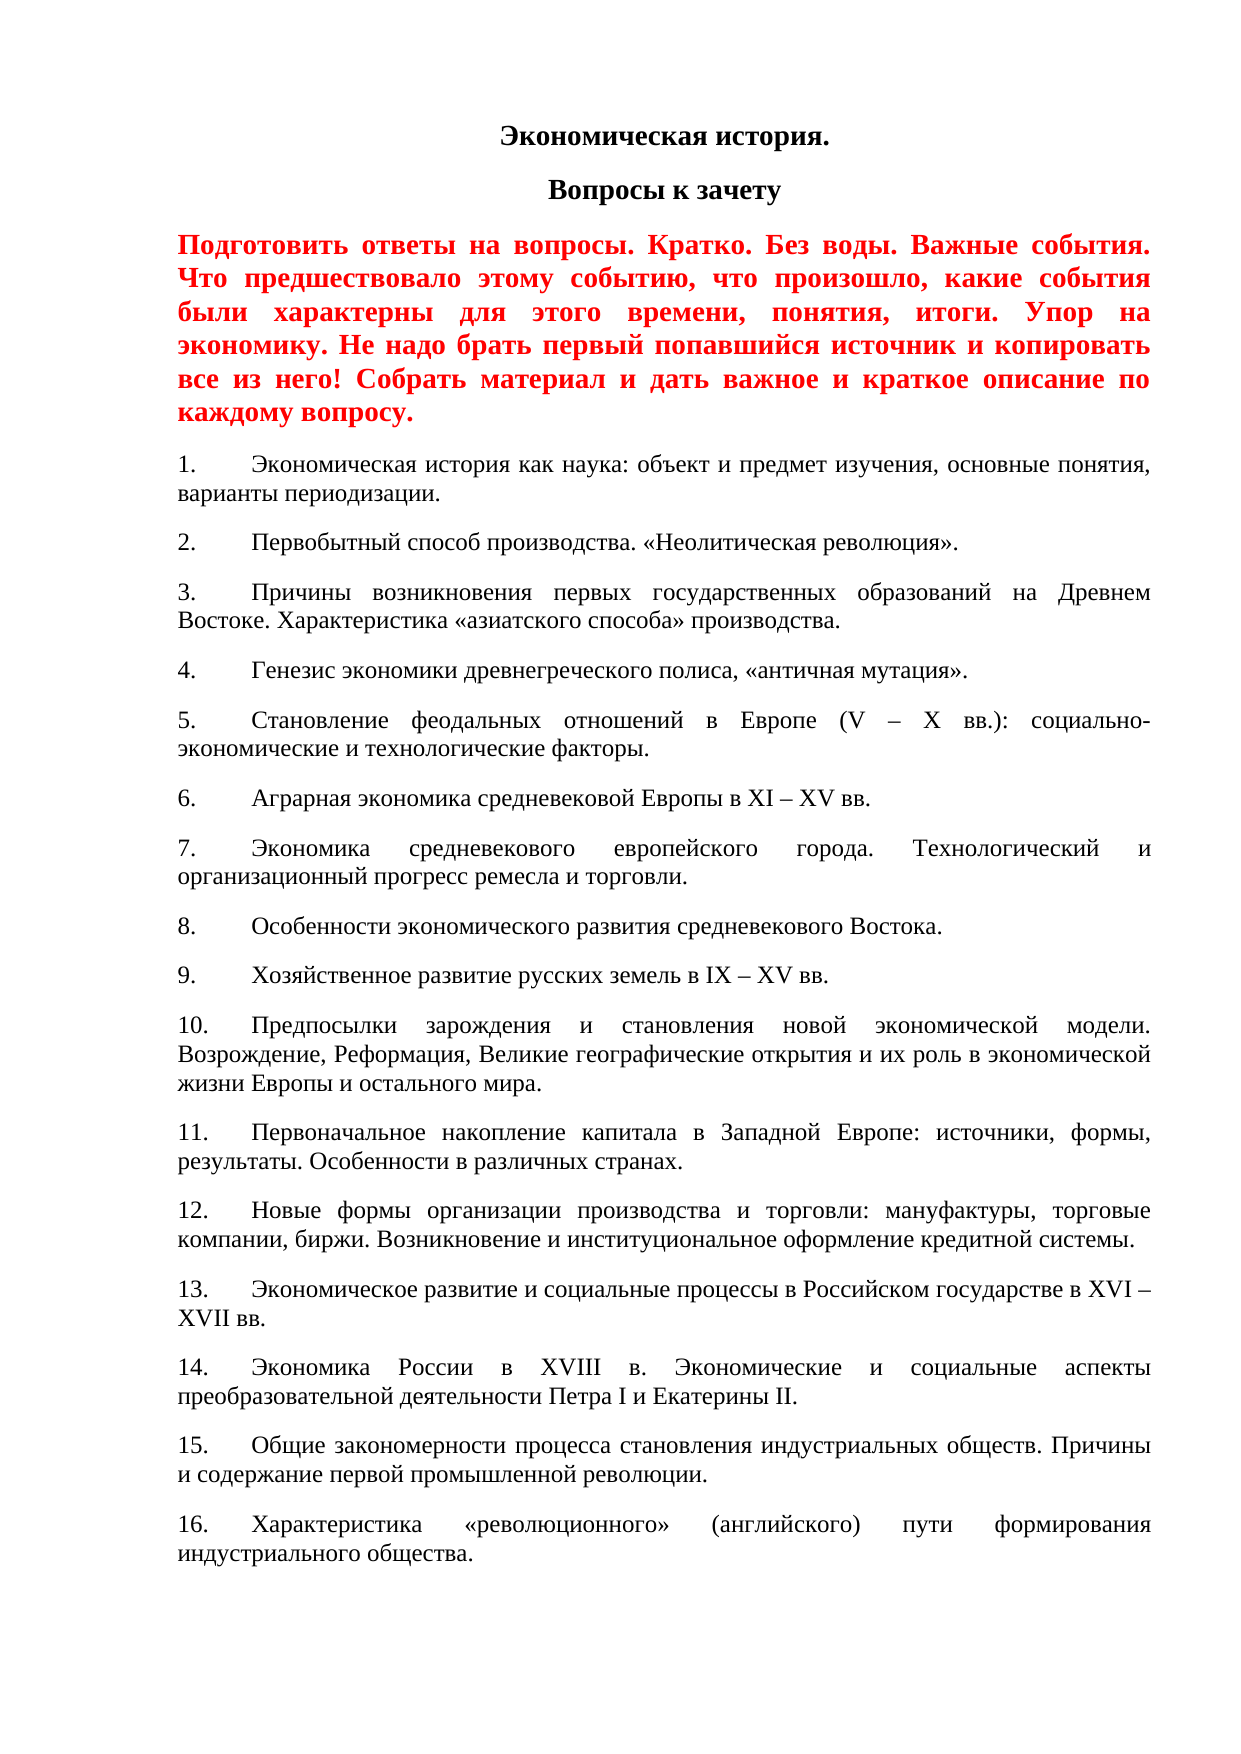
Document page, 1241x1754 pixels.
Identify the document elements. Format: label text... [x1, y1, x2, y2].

text 5. Становление феодальных отношений в Европе (V – X вв.): социально-экономические и технологические факторы. [177, 705, 1152, 762]
text 1. Экономическая история как наука: объект и предмет изучения, основные понятия, варианты периодизации. [177, 449, 1152, 506]
text 3. Причины возникновения первых государственных образований на Древнем Востоке. Характеристика «азиатского способа» производства. [177, 577, 1152, 634]
text 15. Общие закономерности процесса становления индустриальных обществ. Причины и содержание первой промышленной революции. [177, 1431, 1152, 1488]
text 12. Новые формы организации производства и торговли: мануфактуры, торговые компании, биржи. Возникновение и институциональное оформление кредитной системы. [177, 1196, 1152, 1253]
text 16. Характеристика «революционного» (английского) пути формирования индустриального общества. [177, 1509, 1152, 1566]
text 2. Первобытный способ производства. «Неолитическая революция». [177, 527, 1152, 556]
text 10. Предпосылки зарождения и становления новой экономической модели. Возрождение, Реформация, Великие географические открытия и их роль в экономической жизни Европы и остального мира. [177, 1010, 1152, 1096]
text 14. Экономика России в XVIII в. Экономические и социальные аспекты преобразовательной деятельности Петра I и Екатерины II. [177, 1352, 1152, 1410]
text 4. Генезис экономики древнегреческого полиса, «античная мутация». [177, 655, 1152, 684]
text Экономическая история. [177, 118, 1152, 152]
text 7. Экономика средневекового европейского города. Технологический и организационный прогресс ремесла и торговли. [177, 833, 1152, 890]
text Подготовить ответы на вопросы. Кратко. Без воды. Важные события. Что предшествовало этому событию, что произошло, какие события были характерны для этого времени, понятия, итоги. Упор на экономику. Не надо брать первый попавшийся источник и копировать все из него! Собрать материал и дать важное и краткое описание по каждому вопросу. [177, 227, 1152, 428]
text 9. Хозяйственное развитие русских земель в IX – XV вв. [177, 961, 1152, 989]
text 13. Экономическое развитие и социальные процессы в Российском государстве в XVI – XVII вв. [177, 1274, 1152, 1331]
text 8. Особенности экономического развития средневекового Востока. [177, 911, 1152, 940]
text 11. Первоначальное накопление капитала в Западной Европе: источники, формы, результаты. Особенности в различных странах. [177, 1117, 1152, 1175]
text 6. Аграрная экономика средневековой Европы в XI – XV вв. [177, 783, 1152, 812]
text Вопросы к зачету [177, 172, 1152, 206]
